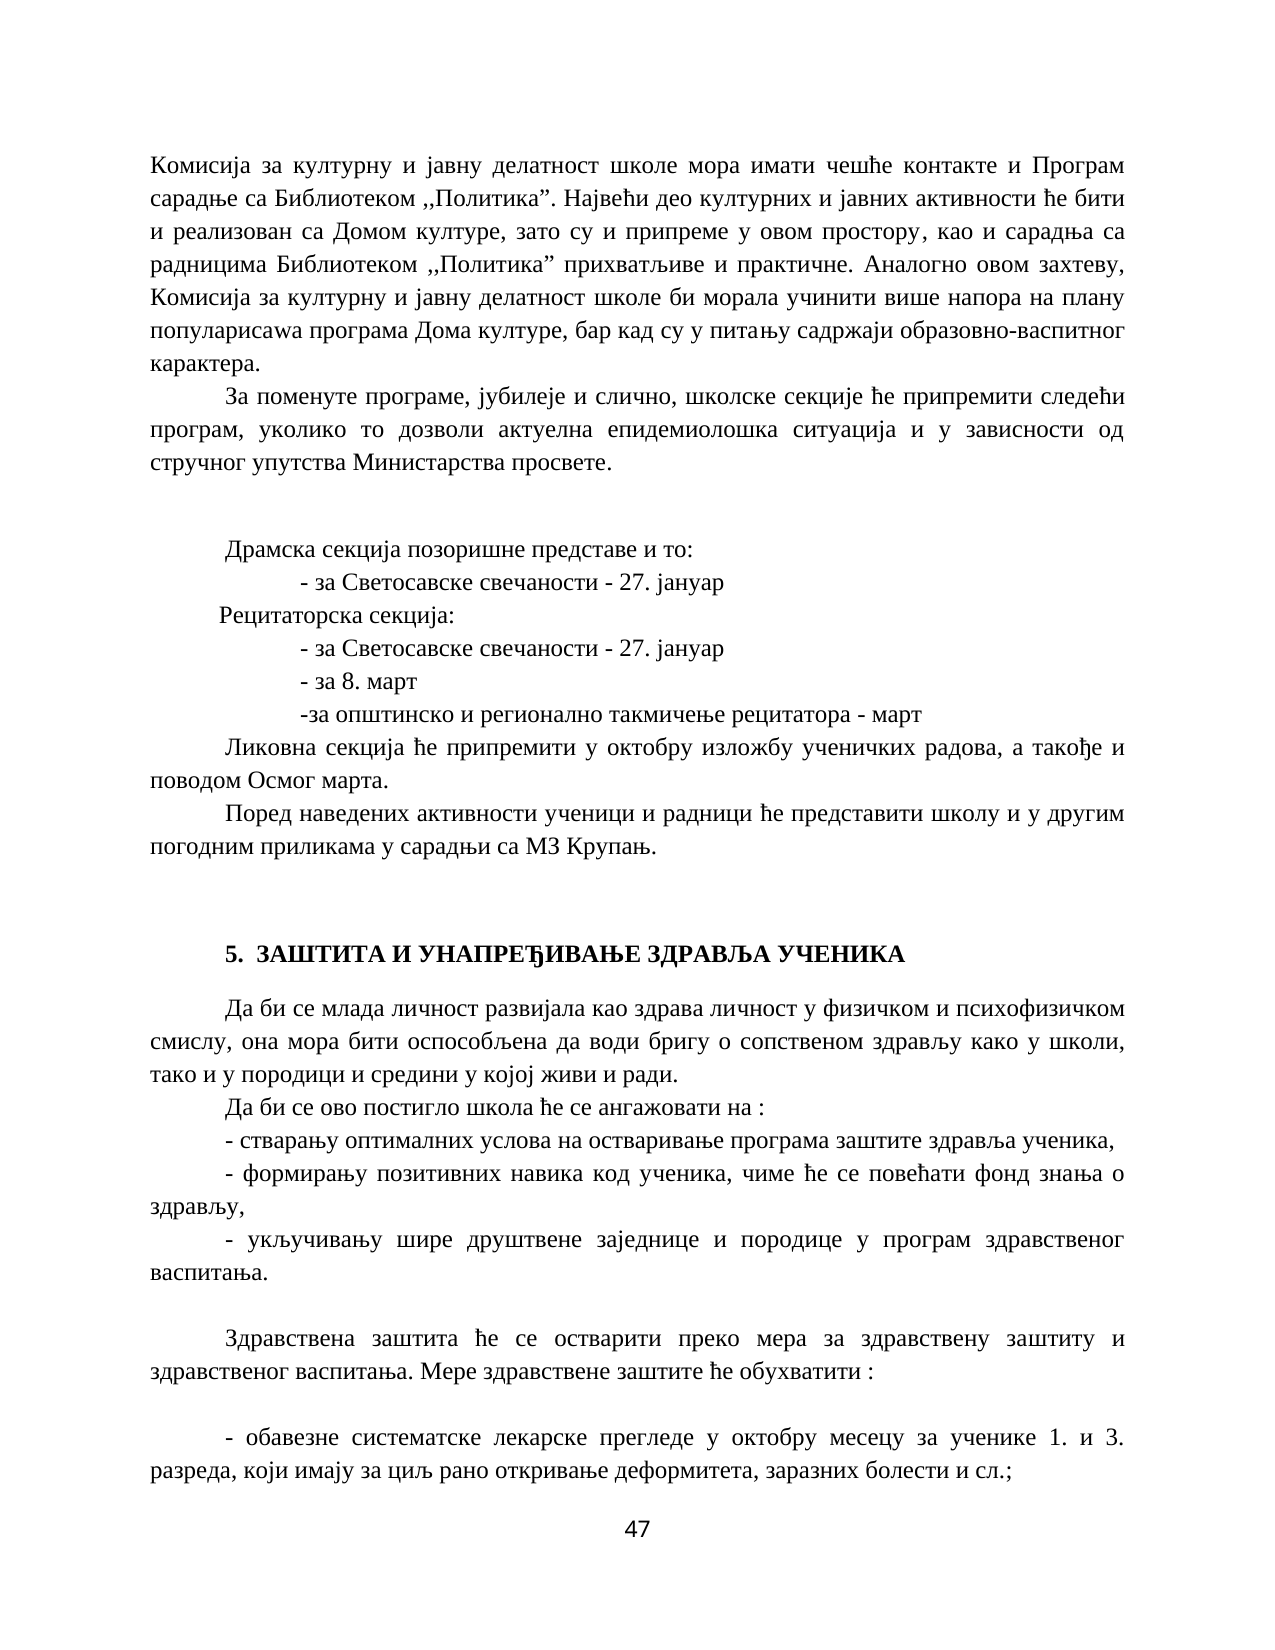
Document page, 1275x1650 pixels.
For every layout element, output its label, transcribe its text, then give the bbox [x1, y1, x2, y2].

text Да би се млада личност развијала као здрава личност у физичком и психофизичком смислу, она мора бити оспособљена да води бригу о сопственом здрављу како у школи, тако и у породици и средини у којој живи и ради. [150, 993, 1125, 1088]
text Да би се ово постигло школа ће се ангажовати на : [150, 1092, 1125, 1121]
text -за општинско и регионално такмичење рецитатора - март [225, 699, 1125, 728]
text - за Светосавске свечаности - 27. јануар [225, 633, 1125, 662]
text Рецитаторска секција: [150, 600, 1125, 629]
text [150, 150, 1125, 377]
text - обавезне систематске лекарске прегледе у октобру месецу за ученике 1. и 3. разреда, који имају за циљ рано откривање деформитета, заразних болести и сл.; [150, 1422, 1125, 1484]
text Здравствена заштита ће се остварити преко мера за здравствену заштиту и здравственог васпитања. Мере здравствене заштите ће обухватити : [150, 1323, 1125, 1385]
text - укључивању шире друштвене заједнице и породице у програм здравственог васпитања. [150, 1224, 1125, 1286]
text За поменуте програме, јубилеје и слично, школске секције ће припремити следећи програм, уколико то дозволи актуелна епидемиолошка ситуација и у зависности од стручног упутства Министарства просвете. [150, 381, 1125, 476]
text Ликовна секција ће припремити у октобру изложбу ученичких радова, а такође и поводом Осмог марта. [150, 732, 1125, 794]
text - за 8. март [225, 666, 1125, 695]
text 5. ЗАШТИТА И УНАПРЕЂИВАЊЕ ЗДРАВЉА УЧЕНИКА [150, 939, 1125, 968]
text Поред наведених активности ученици и радници ће представити школу и у другим погодним приликама у сарадњи са МЗ Крупањ. [150, 798, 1125, 860]
text - формирању позитивних навика код ученика, чиме ће се повећати фонд знања о здрављу, [150, 1158, 1125, 1220]
text - стварању оптималних услова на остваривање програма заштите здравља ученика, [150, 1125, 1125, 1154]
text - за Светосавске свечаности - 27. јануар [225, 567, 1125, 596]
text Драмска секција позоришне представе и то: [150, 534, 1125, 563]
